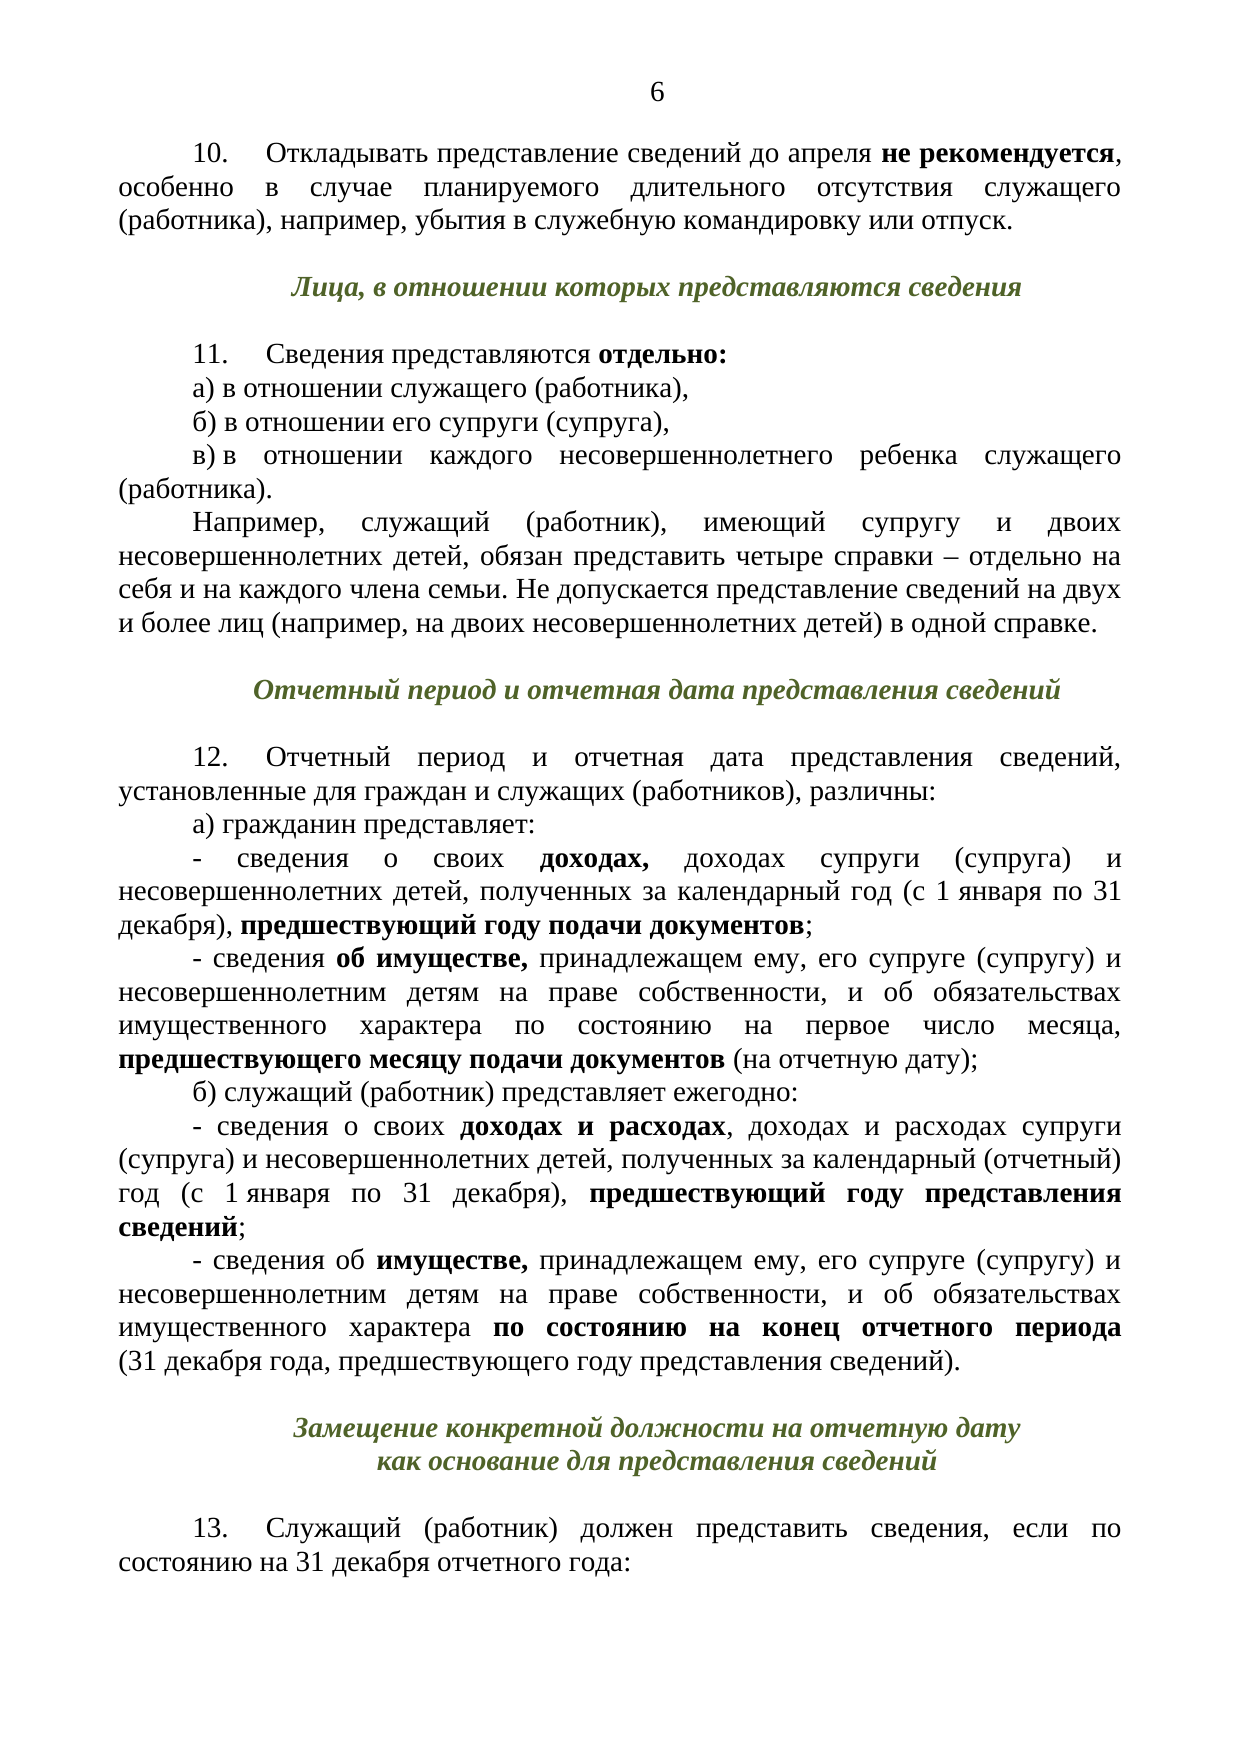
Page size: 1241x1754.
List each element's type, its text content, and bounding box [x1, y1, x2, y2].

text как основание для представления сведений [118, 1443, 1122, 1477]
text Замещение конкретной должности на отчетную дату [118, 1410, 1122, 1443]
text Лица, в отношении которых представляются сведения [118, 269, 1122, 303]
list Откладывать представление сведений до апреля не рекомендуется, особенно в случае планируемого длительного отсутствия служащего (работника), например, убытия в служебную командировку или отпуск. [118, 135, 1122, 236]
list Сведения представляются отдельно: [118, 337, 1122, 370]
text - сведения о своих доходах и расходах, доходах и расходах супруги (супруга) и несовершеннолетних детей, полученных за календарный (отчетный) год (с 1 января по 31 декабря), предшествующий году представления сведений; [118, 1108, 1122, 1242]
text б) служащий (работник) представляет ежегодно: [118, 1074, 1122, 1108]
text - сведения об имуществе, принадлежащем ему, его супруге (супругу) и несовершеннолетним детям на праве собственности, и об обязательствах имущественного характера по состоянию на первое число месяца, предшествующего месяцу подачи документов (на отчетную дату); [118, 940, 1122, 1074]
text - сведения о своих доходах, доходах супруги (супруга) и несовершеннолетних детей, полученных за календарный год (с 1 января по 31 декабря), предшествующий году подачи документов; [118, 840, 1122, 940]
text - сведения об имуществе, принадлежащем ему, его супруге (супругу) и несовершеннолетним детям на праве собственности, и об обязательствах имущественного характера по состоянию на конец отчетного периода (31 декабря года, предшествующего году представления сведений). [118, 1242, 1122, 1376]
text Отчетный период и отчетная дата представления сведений [118, 672, 1122, 706]
text в) в отношении каждого несовершеннолетнего ребенка служащего (работника). [118, 437, 1122, 504]
list Служащий (работник) должен представить сведения, если по состоянию на 31 декабря отчетного года: [118, 1511, 1122, 1578]
text Например, служащий (работник), имеющий супругу и двоих несовершеннолетних детей, обязан представить четыре справки – отдельно на себя и на каждого члена семьи. Не допускается представление сведений на двух и более лиц (например, на двоих несовершеннолетних детей) в одной справке. [118, 504, 1122, 638]
text б) в отношении его супруги (супруга), [118, 404, 1122, 437]
text а) в отношении служащего (работника), [118, 370, 1122, 404]
list Отчетный период и отчетная дата представления сведений, установленные для граждан и служащих (работников), различны: [118, 739, 1122, 806]
text а) гражданин представляет: [118, 806, 1122, 840]
